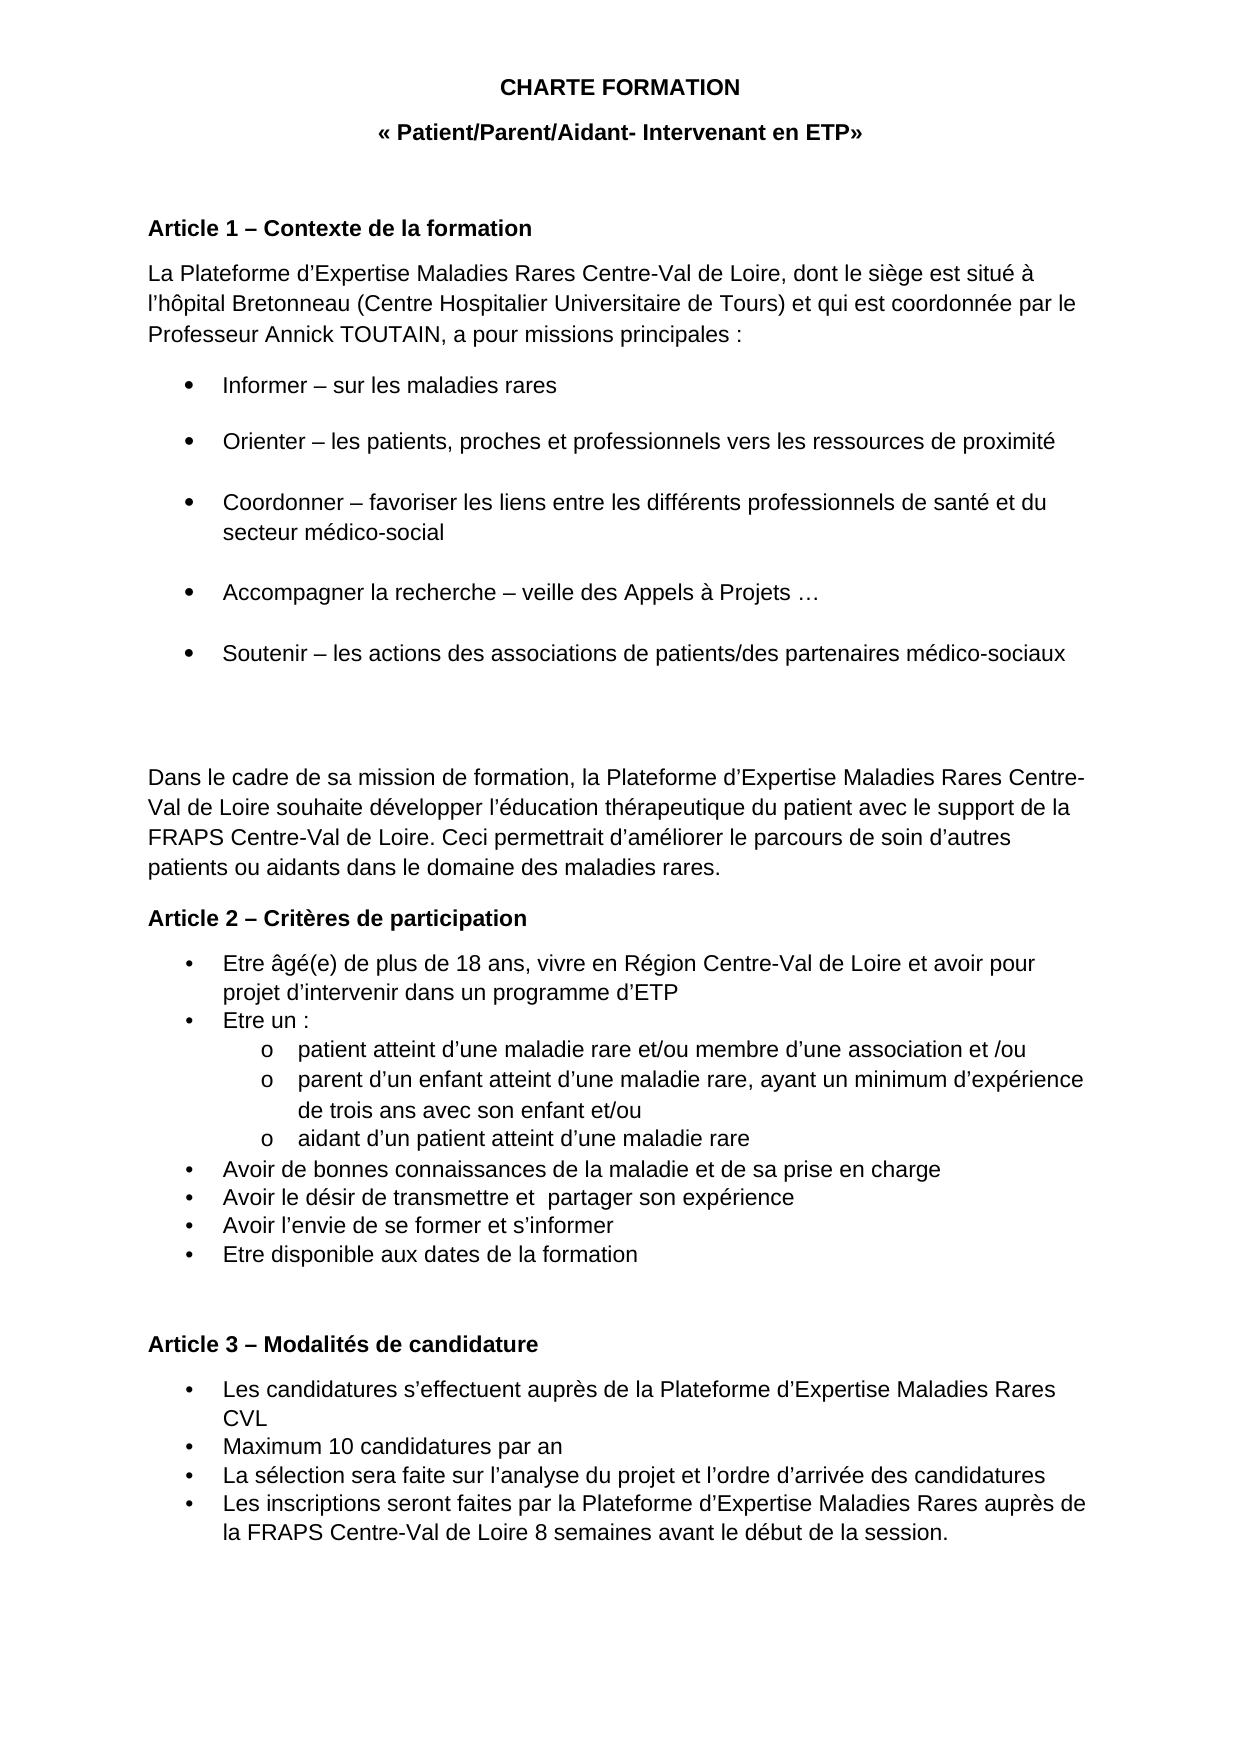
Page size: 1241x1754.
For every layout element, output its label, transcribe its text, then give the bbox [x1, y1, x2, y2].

list aidant d’un patient atteint d’une maladie rare [260, 1125, 1093, 1153]
list Soutenir – les actions des associations de patients/des partenaires médico-sociaux [185, 640, 1093, 666]
list Orienter – les patients, proches et professionnels vers les ressources de proximité [185, 428, 1093, 454]
list Accompagner la recherche – veille des Appels à Projets … [185, 579, 1093, 606]
list Etre âgé(e) de plus de 18 ans, vivre en Région Centre-Val de Loire et avoir pour projet d’intervenir dans un programme d’ETP [185, 950, 1093, 1005]
text Article 1 – Contexte de la formation [148, 215, 1093, 241]
text Article 3 – Modalités de candidature [148, 1331, 1093, 1357]
list Etre un : [185, 1007, 1093, 1034]
list Coordonner – favoriser les liens entre les différents professionnels de santé et du secteur médico-social [185, 489, 1093, 545]
text Article 2 – Critères de participation [148, 905, 1093, 932]
text « Patient/Parent/Aidant- Intervenant en ETP» [148, 119, 1093, 145]
text Dans le cadre de sa mission de formation, la Plateforme d’Expertise Maladies Rares Centre-Val de Loire souhaite développer l’éducation thérapeutique du patient avec le support de la FRAPS Centre-Val de Loire. Ceci permettrait d’améliorer le parcours de soin d’autres patients ou aidants dans le domaine des maladies rares. [148, 764, 1093, 881]
list parent d’un enfant atteint d’une maladie rare, ayant un minimum d’expérience de trois ans avec son enfant et/ou [260, 1066, 1093, 1123]
list Les candidatures s’effectuent auprès de la Plateforme d’Expertise Maladies Rares CVL [185, 1376, 1093, 1431]
text La Plateforme d’Expertise Maladies Rares Centre-Val de Loire, dont le siège est situé à l’hôpital Bretonneau (Centre Hospitalier Universitaire de Tours) et qui est coordonnée par le Professeur Annick TOUTAIN, a pour missions principales : [148, 260, 1093, 347]
list Maximum 10 candidatures par an [185, 1433, 1093, 1459]
list La sélection sera faite sur l’analyse du projet et l’ordre d’arrivée des candidatures [185, 1462, 1093, 1488]
list patient atteint d’une maladie rare et/ou membre d’une association et /ou [260, 1036, 1093, 1064]
list Etre disponible aux dates de la formation [185, 1241, 1093, 1267]
list Avoir l’envie de se former et s’informer [185, 1212, 1093, 1239]
list Informer – sur les maladies rares [185, 372, 1093, 398]
list Avoir de bonnes connaissances de la maladie et de sa prise en charge [185, 1156, 1093, 1182]
text CHARTE FORMATION [148, 74, 1093, 100]
list Avoir le désir de transmettre et partager son expérience [185, 1184, 1093, 1210]
list Les inscriptions seront faites par la Plateforme d’Expertise Maladies Rares auprès de la FRAPS Centre-Val de Loire 8 semaines avant le début de la session. [185, 1490, 1093, 1545]
